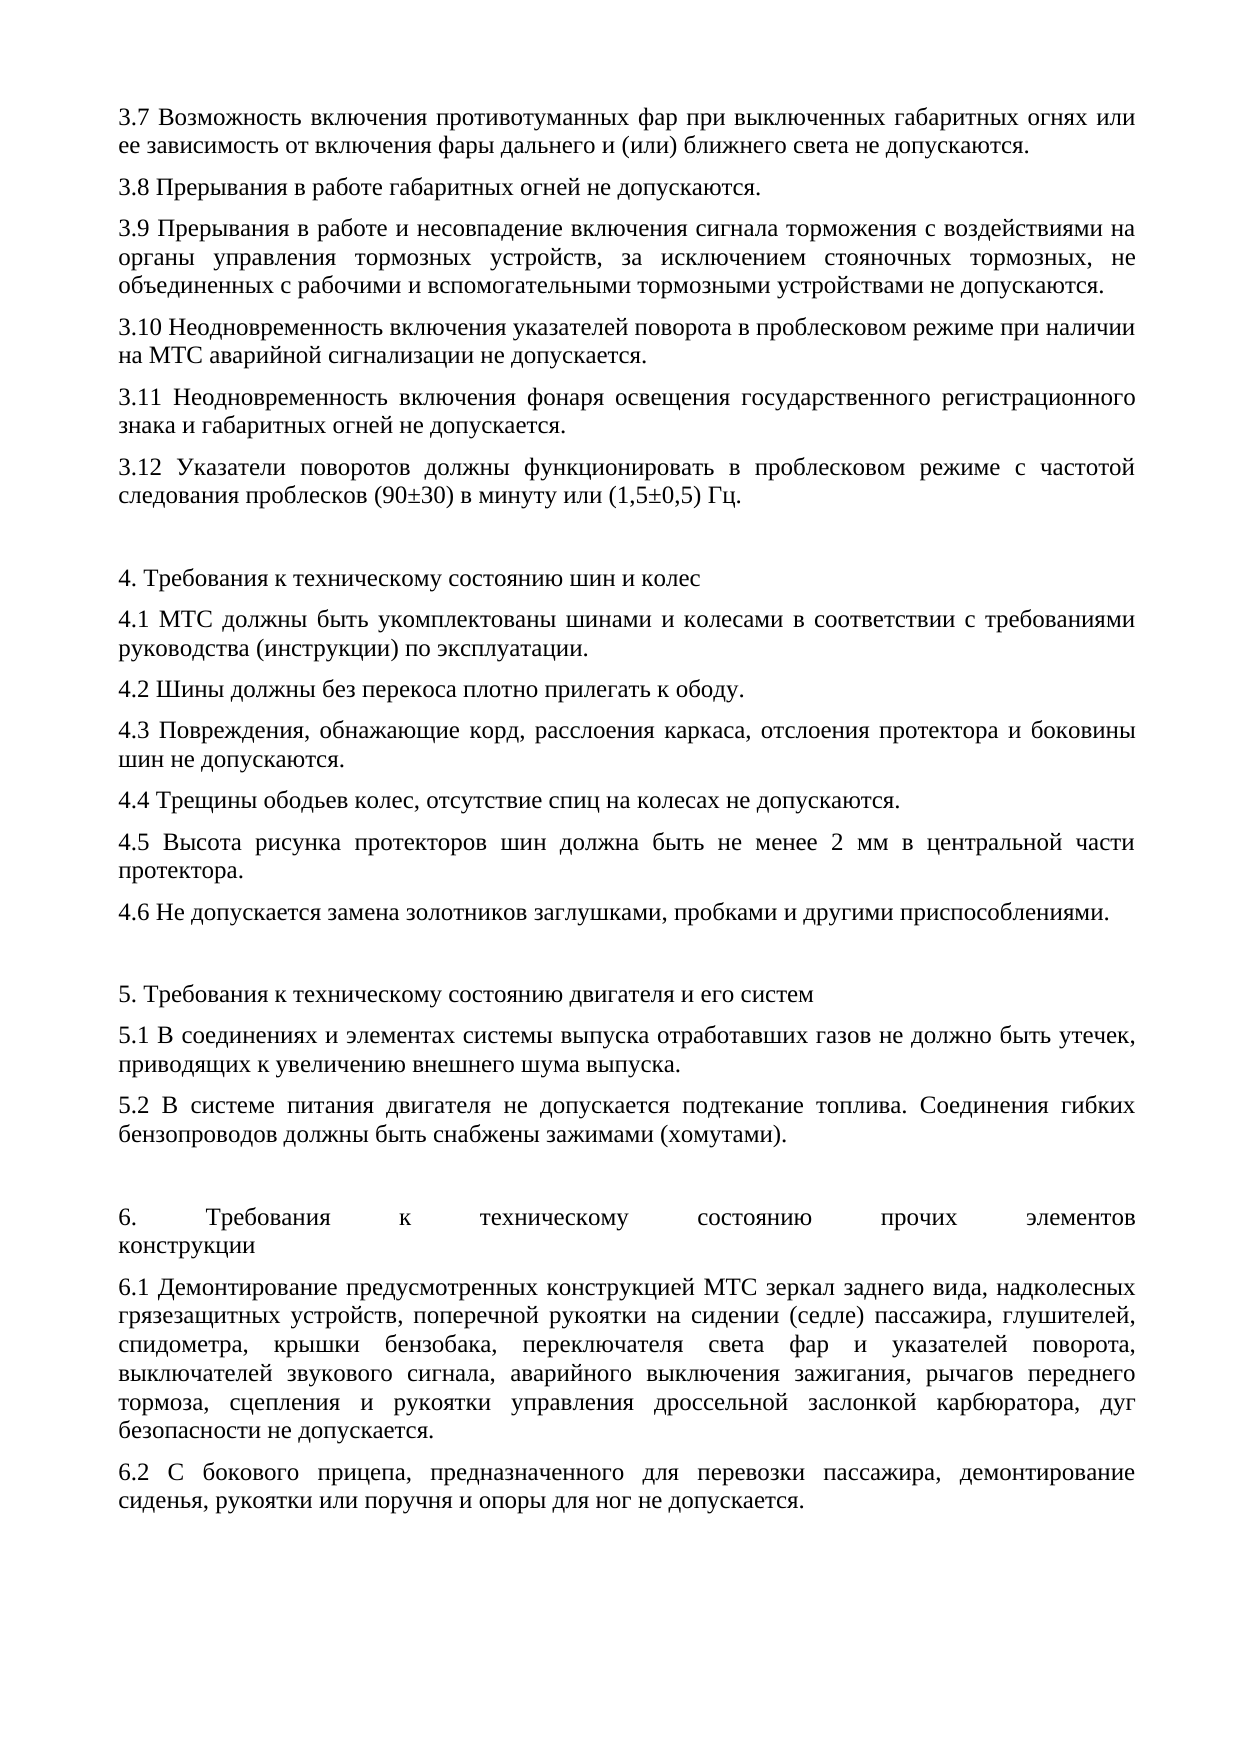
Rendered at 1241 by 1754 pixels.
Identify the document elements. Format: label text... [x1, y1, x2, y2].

text 4.3 Повреждения, обнажающие корд, расслоения каркаса, отслоения протектора и боковины шин не допускаются. [118, 716, 1137, 773]
text 6. Требования к техническому состоянию прочих элементов конструкции [118, 1202, 1137, 1259]
text 4.1 МТС должны быть укомплектованы шинами и колесами в соответствии с требованиями руководства (инструкции) по эксплуатации. [118, 604, 1137, 662]
text 3.9 Прерывания в работе и несовпадение включения сигнала торможения с воздействиями на органы управления тормозных устройств, за исключением стояночных тормозных, не объединенных с рабочими и вспомогательными тормозными устройствами не допускаются. [118, 213, 1137, 299]
text 4.5 Высота рисунка протекторов шин должна быть не менее 2 мм в центральной части протектора. [118, 827, 1137, 884]
text 4.6 Не допускается замена золотников заглушками, пробками и другими приспособлениями. [118, 897, 1137, 926]
text 6.2 С бокового прицепа, предназначенного для перевозки пассажира, демонтирование сиденья, рукоятки или поручня и опоры для ног не допускается. [118, 1457, 1137, 1514]
text 5. Требования к техническому состоянию двигателя и его систем [118, 979, 1137, 1008]
text 5.1 В соединениях и элементах системы выпуска отработавших газов не должно быть утечек, приводящих к увеличению внешнего шума выпуска. [118, 1021, 1137, 1078]
text 4.2 Шины должны без перекоса плотно прилегать к ободу. [118, 674, 1137, 703]
text 4.4 Трещины ободьев колес, отсутствие спиц на колесах не допускаются. [118, 786, 1137, 814]
text 3.7 Возможность включения противотуманных фар при выключенных габаритных огнях или ее зависимость от включения фары дальнего и (или) ближнего света не допускаются. [118, 102, 1137, 159]
text 5.2 В системе питания двигателя не допускается подтекание топлива. Соединения гибких бензопроводов должны быть снабжены зажимами (хомутами). [118, 1091, 1137, 1148]
text 3.10 Неодновременность включения указателей поворота в проблесковом режиме при наличии на МТС аварийной сигнализации не допускается. [118, 312, 1137, 369]
text 4. Требования к техническому состоянию шин и колес [118, 563, 1137, 592]
text 6.1 Демонтирование предусмотренных конструкцией МТС зеркал заднего вида, надколесных грязезащитных устройств, поперечной рукоятки на сидении (седле) пассажира, глушителей, спидометра, крышки бензобака, переключателя света фар и указателей поворота, выключателей звукового сигнала, аварийного выключения зажигания, рычагов переднего тормоза, сцепления и рукоятки управления дроссельной заслонкой карбюратора, дуг безопасности не допускается. [118, 1272, 1137, 1444]
text 3.12 Указатели поворотов должны функционировать в проблесковом режиме с частотой следования проблесков (90±30) в минуту или (1,5±0,5) Гц. [118, 452, 1137, 509]
text 3.8 Прерывания в работе габаритных огней не допускаются. [118, 172, 1137, 201]
text 3.11 Неодновременность включения фонаря освещения государственного регистрационного знака и габаритных огней не допускается. [118, 382, 1137, 439]
